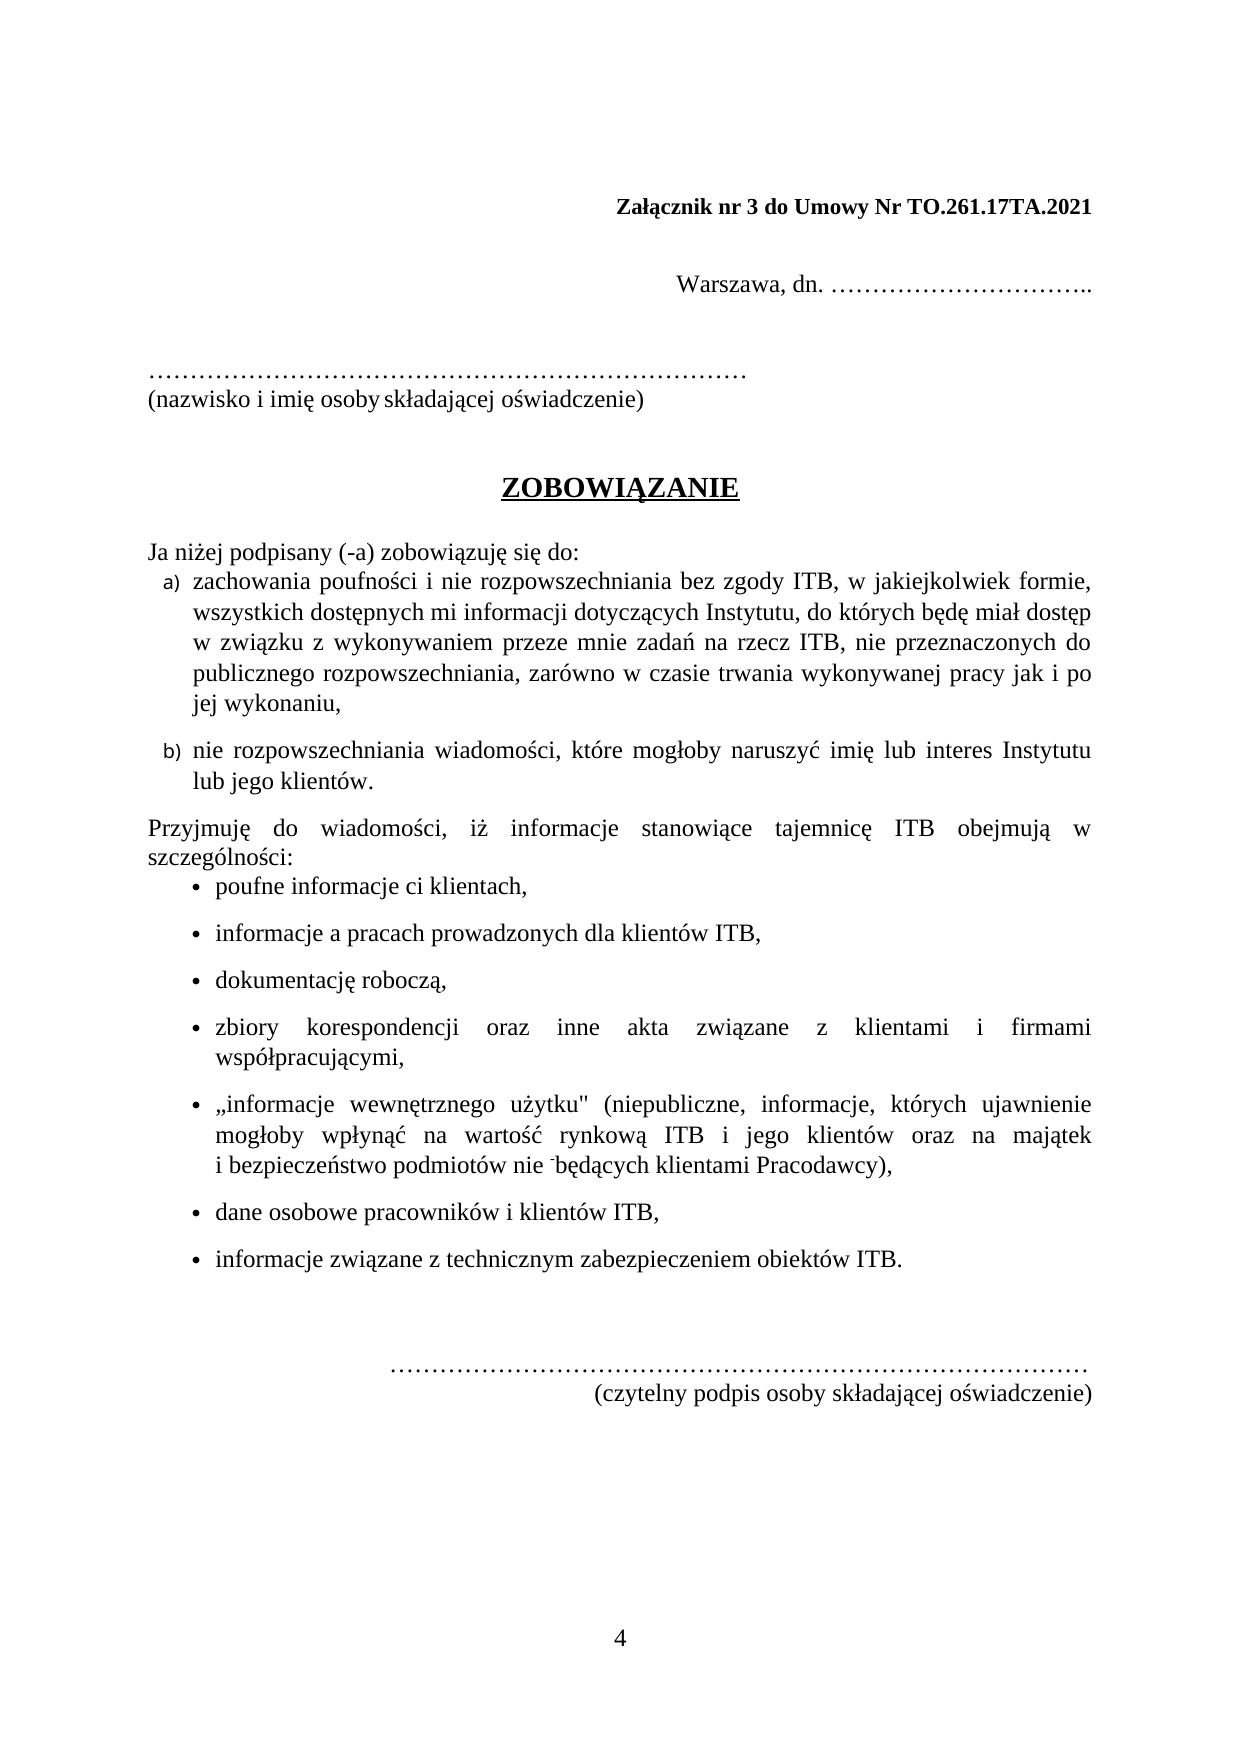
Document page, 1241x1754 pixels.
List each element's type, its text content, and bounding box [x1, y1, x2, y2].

text ……………………………………………………………… [148, 355, 1092, 384]
list zachowania poufności i nie rozpowszechniania bez zgody ITB, w jakiejkolwiek formie, wszystkich dostępnych mi informacji dotyczących Instytutu, do których będę miał dostęp w związku z wykonywaniem przeze mnie zadań na rzecz ITB, nie przeznaczonych do publicznego rozpowszechniania, zarówno w czasie trwania wykonywanej pracy jak i po jej wykonaniu, [163, 566, 1092, 717]
text Warszawa, dn. ………………………….. [148, 269, 1092, 298]
text Załącznik nr 3 do Umowy Nr TO.261.17TA.2021 [148, 193, 1092, 219]
text Przyjmuję do wiadomości, iż informacje stanowiące tajemnicę ITB obejmują w szczególności: [148, 813, 1092, 871]
list dane osobowe pracowników i klientów ITB, [193, 1197, 1092, 1226]
list dokumentację roboczą, [193, 965, 1092, 994]
text (nazwisko i imię osoby składającej oświadczenie) [148, 384, 1092, 413]
text Ja niżej podpisany (-a) zobowiązuję się do: [148, 537, 1092, 566]
list nie rozpowszechniania wiadomości, które mogłoby naruszyć imię lub interes Instytutu lub jego klientów. [163, 735, 1092, 795]
list poufne informacje ci klientach, [193, 871, 1092, 899]
list zbiory korespondencji oraz inne akta związane z klientami i firmami współpracującymi, [193, 1012, 1092, 1071]
text (czytelny podpis osoby składającej oświadczenie) [148, 1378, 1092, 1407]
text ZOBOWIĄZANIE [148, 470, 1092, 504]
list „informacje wewnętrznego użytku" (niepubliczne, informacje, których ujawnienie mogłoby wpłynąć na wartość rynkową ITB i jego klientów oraz na majątek i bezpieczeństwo podmiotów nie -będących klientami Pracodawcy), [193, 1089, 1092, 1179]
list informacje związane z technicznym zabezpieczeniem obiektów ITB. [193, 1244, 1092, 1273]
text ………………………………………………………………………… [148, 1349, 1092, 1378]
list informacje a pracach prowadzonych dla klientów ITB, [193, 918, 1092, 947]
